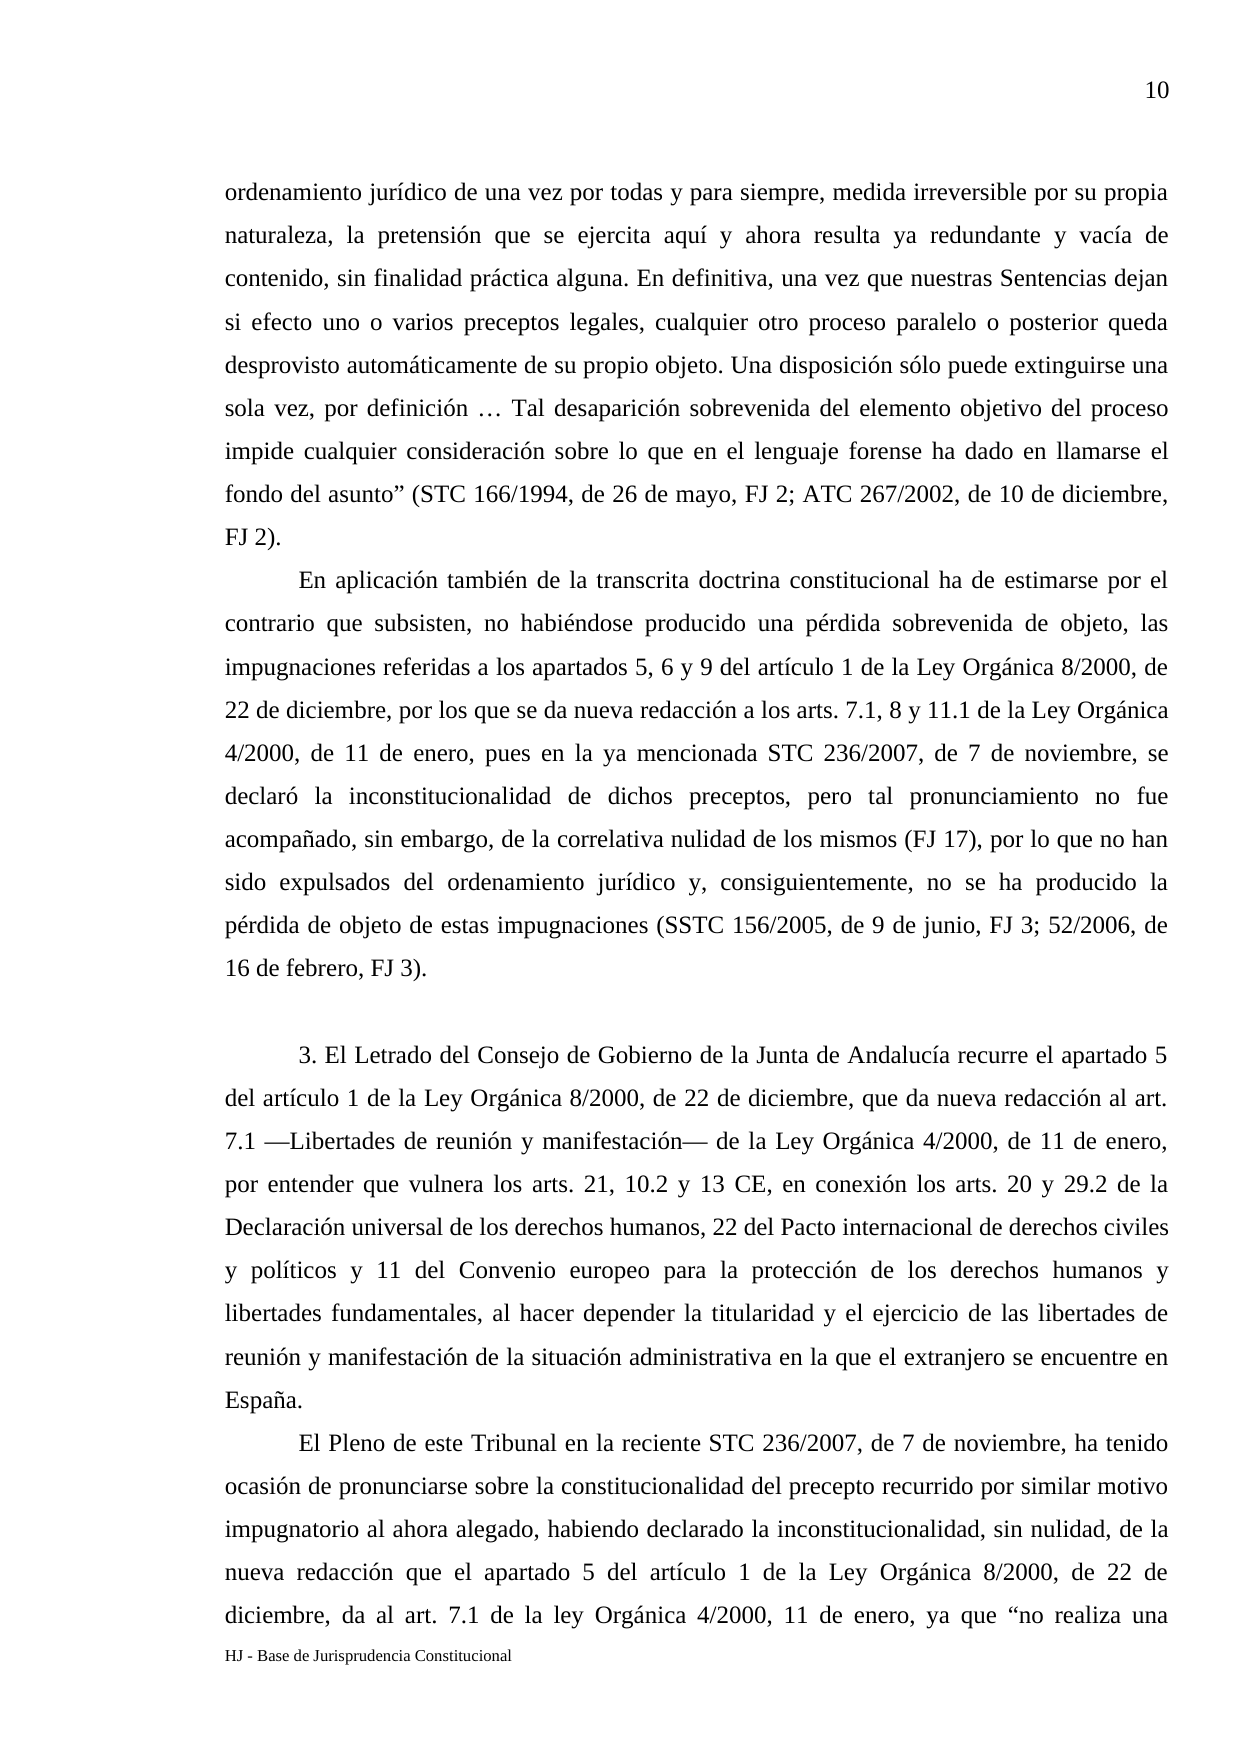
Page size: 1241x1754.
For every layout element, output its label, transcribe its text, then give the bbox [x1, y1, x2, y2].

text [224, 1428, 1169, 1629]
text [224, 177, 1169, 551]
text En aplicación también de la transcrita doctrina constitucional ha de estimarse por el contrario que subsisten, no habiéndose producido una pérdida sobrevenida de objeto, las impugnaciones referidas a los apartados 5, 6 y 9 del artículo 1 de la Ley Orgánica 8/2000, de 22 de diciembre, por los que se da nueva redacción a los arts. 7.1, 8 y 11.1 de la Ley Orgánica 4/2000, de 11 de enero, pues en la ya mencionada STC 236/2007, de 7 de noviembre, se declaró la inconstitucionalidad de dichos preceptos, pero tal pronunciamiento no fue acompañado, sin embargo, de la correlativa nulidad de los mismos (FJ 17), por lo que no han sido expulsados del ordenamiento jurídico y, consiguientemente, no se ha producido la pérdida de objeto de estas impugnaciones (SSTC 156/2005, de 9 de junio, FJ 3; 52/2006, de 16 de febrero, FJ 3). [224, 565, 1169, 982]
text 3. El Letrado del Consejo de Gobierno de la Junta de Andalucía recurre el apartado 5 del artículo 1 de la Ley Orgánica 8/2000, de 22 de diciembre, que da nueva redacción al art. 7.1 —Libertades de reunión y manifestación— de la Ley Orgánica 4/2000, de 11 de enero, por entender que vulnera los arts. 21, 10.2 y 13 CE, en conexión los arts. 20 y 29.2 de la Declaración universal de los derechos humanos, 22 del Pacto internacional de derechos civiles y políticos y 11 del Convenio europeo para la protección de los derechos humanos y libertades fundamentales, al hacer depender la titularidad y el ejercicio de las libertades de reunión y manifestación de la situación administrativa en la que el extranjero se encuentre en España. [224, 1040, 1169, 1413]
